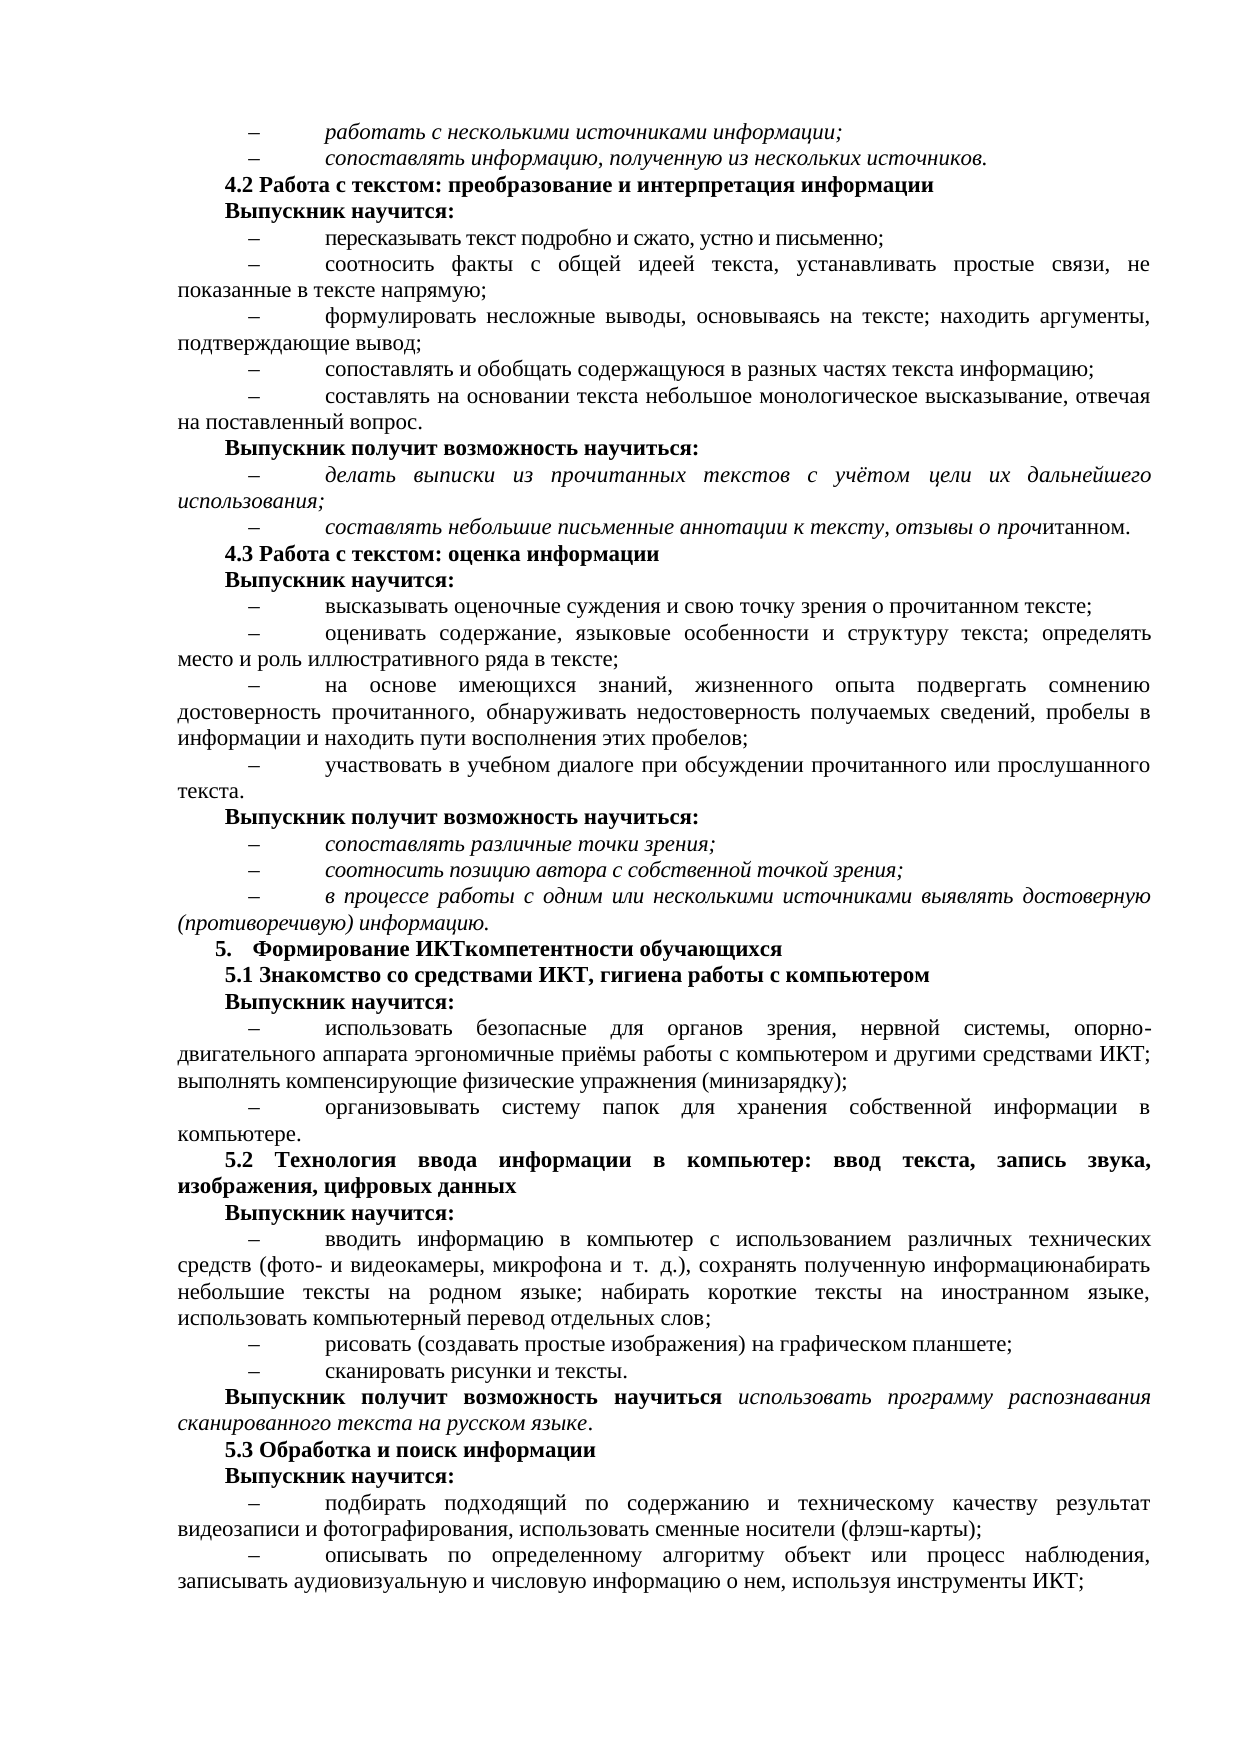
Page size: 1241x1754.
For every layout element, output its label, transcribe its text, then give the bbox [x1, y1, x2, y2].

list рисовать (создавать простые изображения) на графическом планшете; [177, 1330, 1152, 1357]
list вводить информацию в компьютер с использованием различных технических средств (фото- и видеокамеры, микрофона и т. д.), сохранять полученную информациюнабирать небольшие тексты на родном языке; набирать короткие тексты на иностранном языке, использовать компьютерный перевод отдельных слов; [177, 1225, 1152, 1330]
list высказывать оценочные суждения и свою точку зрения о прочитанном тексте; [177, 592, 1152, 619]
list делать выписки из прочитанных текстов с учётом цели их дальнейшего использования; [177, 461, 1152, 513]
list сопоставлять различные точки зрения; [177, 830, 1152, 856]
list использовать безопасные для органов зрения, нервной системы, опорно­двигательного аппарата эргономичные приёмы работы с компьютером и другими средствами ИКТ; выполнять компенсирующие физические упражнения (мини­зарядку); [177, 1014, 1152, 1093]
list соотносить позицию автора с собственной точкой зрения; [177, 856, 1152, 882]
text 4.2 Работа с текстом: преобразование и интерпретация информации [177, 171, 1152, 197]
list организовывать систему папок для хранения собственной информации в компьютере. [177, 1093, 1152, 1146]
text Выпускник научится: [177, 1199, 1152, 1225]
list составлять на основании текста небольшое монологическое высказывание, отвечая на поставленный вопрос. [177, 382, 1152, 434]
text Выпускник научится: [177, 197, 1152, 223]
list сканировать рисунки и тексты. [177, 1357, 1152, 1383]
list на основе имеющихся знаний, жизненного опыта подвергать сомнению достоверность прочитанного, обнаруживать недостоверность получаемых сведений, пробелы в информации и находить пути восполнения этих пробелов; [177, 672, 1152, 751]
list сопоставлять информацию, полученную из нескольких источников. [177, 144, 1152, 171]
text Выпускник получит возможность научиться: [177, 803, 1152, 830]
list составлять небольшие письменные аннотации к тексту, отзывы о прочитанном. [177, 513, 1152, 540]
text Выпускник научится: [177, 566, 1152, 592]
subtitle Формирование ИКТ­компетентности обучающихся [215, 935, 1152, 961]
list работать с несколькими источниками информации; [177, 118, 1152, 144]
list подбирать подходящий по содержанию и техническому качеству результат видеозаписи и фотографирования, использовать сменные носители (флэш-карты); [177, 1488, 1152, 1541]
text 5.2 Технология ввода информации в компьютер: ввод текста, запись звука, изображения, цифровых данных [177, 1146, 1152, 1199]
list формулировать несложные выводы, основываясь на тексте; находить аргументы, подтверждающие вывод; [177, 303, 1152, 355]
list в процессе работы с одним или несколькими источниками выявлять достоверную (противоречивую) информацию. [177, 882, 1152, 935]
list описывать по определенному алгоритму объект или процесс наблюдения, записывать аудиовизуальную и числовую информацию о нем, используя инструменты ИКТ; [177, 1541, 1152, 1594]
list сопоставлять и обобщать содержащуюся в разных частях текста информацию; [177, 355, 1152, 382]
text Выпускник получит возможность научиться использовать программу распознавания сканированного текста на русском языке. [177, 1383, 1152, 1436]
text 5.1 Знакомство со средствами ИКТ, гигиена работы с компьютером [177, 961, 1152, 988]
text Выпускник научится: [177, 1462, 1152, 1488]
text 4.3 Работа с текстом: оценка информации [177, 540, 1152, 566]
list соотносить факты с общей идеей текста, устанавливать простые связи, не показанные в тексте напрямую; [177, 250, 1152, 303]
list участвовать в учебном диалоге при обсуждении прочитанного или прослушанного текста. [177, 751, 1152, 803]
text Выпускник научится: [177, 988, 1152, 1014]
text 5.3 Обработка и поиск информации [177, 1436, 1152, 1462]
list оценивать содержание, языковые особенности и структуру текста; определять место и роль иллюстративного ряда в тексте; [177, 619, 1152, 672]
text Выпускник получит возможность научиться: [177, 434, 1152, 461]
list пересказывать текст подробно и сжато, устно и письменно; [177, 223, 1152, 250]
